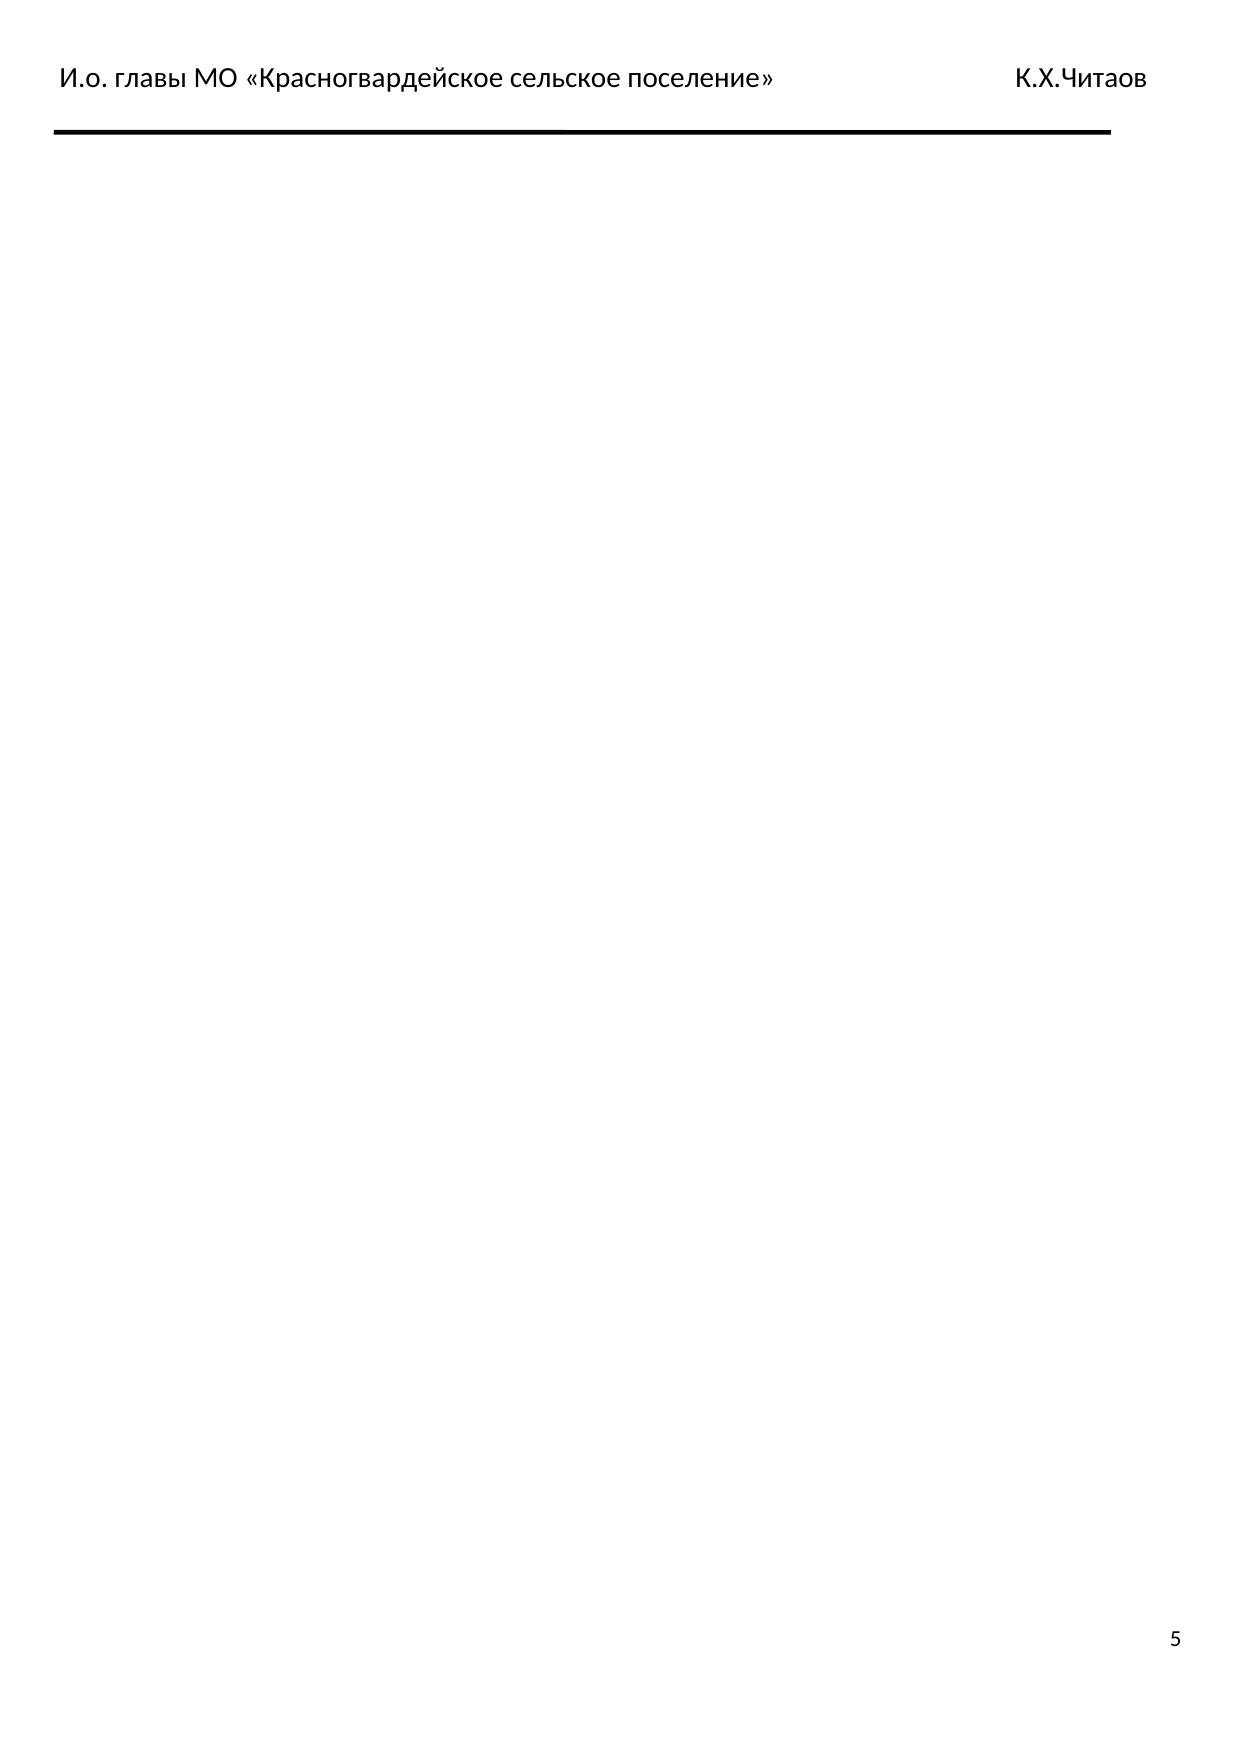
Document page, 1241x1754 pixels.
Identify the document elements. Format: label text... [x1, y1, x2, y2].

text И.о. главы МО «Красногвардейское сельское поселение» К.Х.Читаов [59, 59, 1231, 95]
